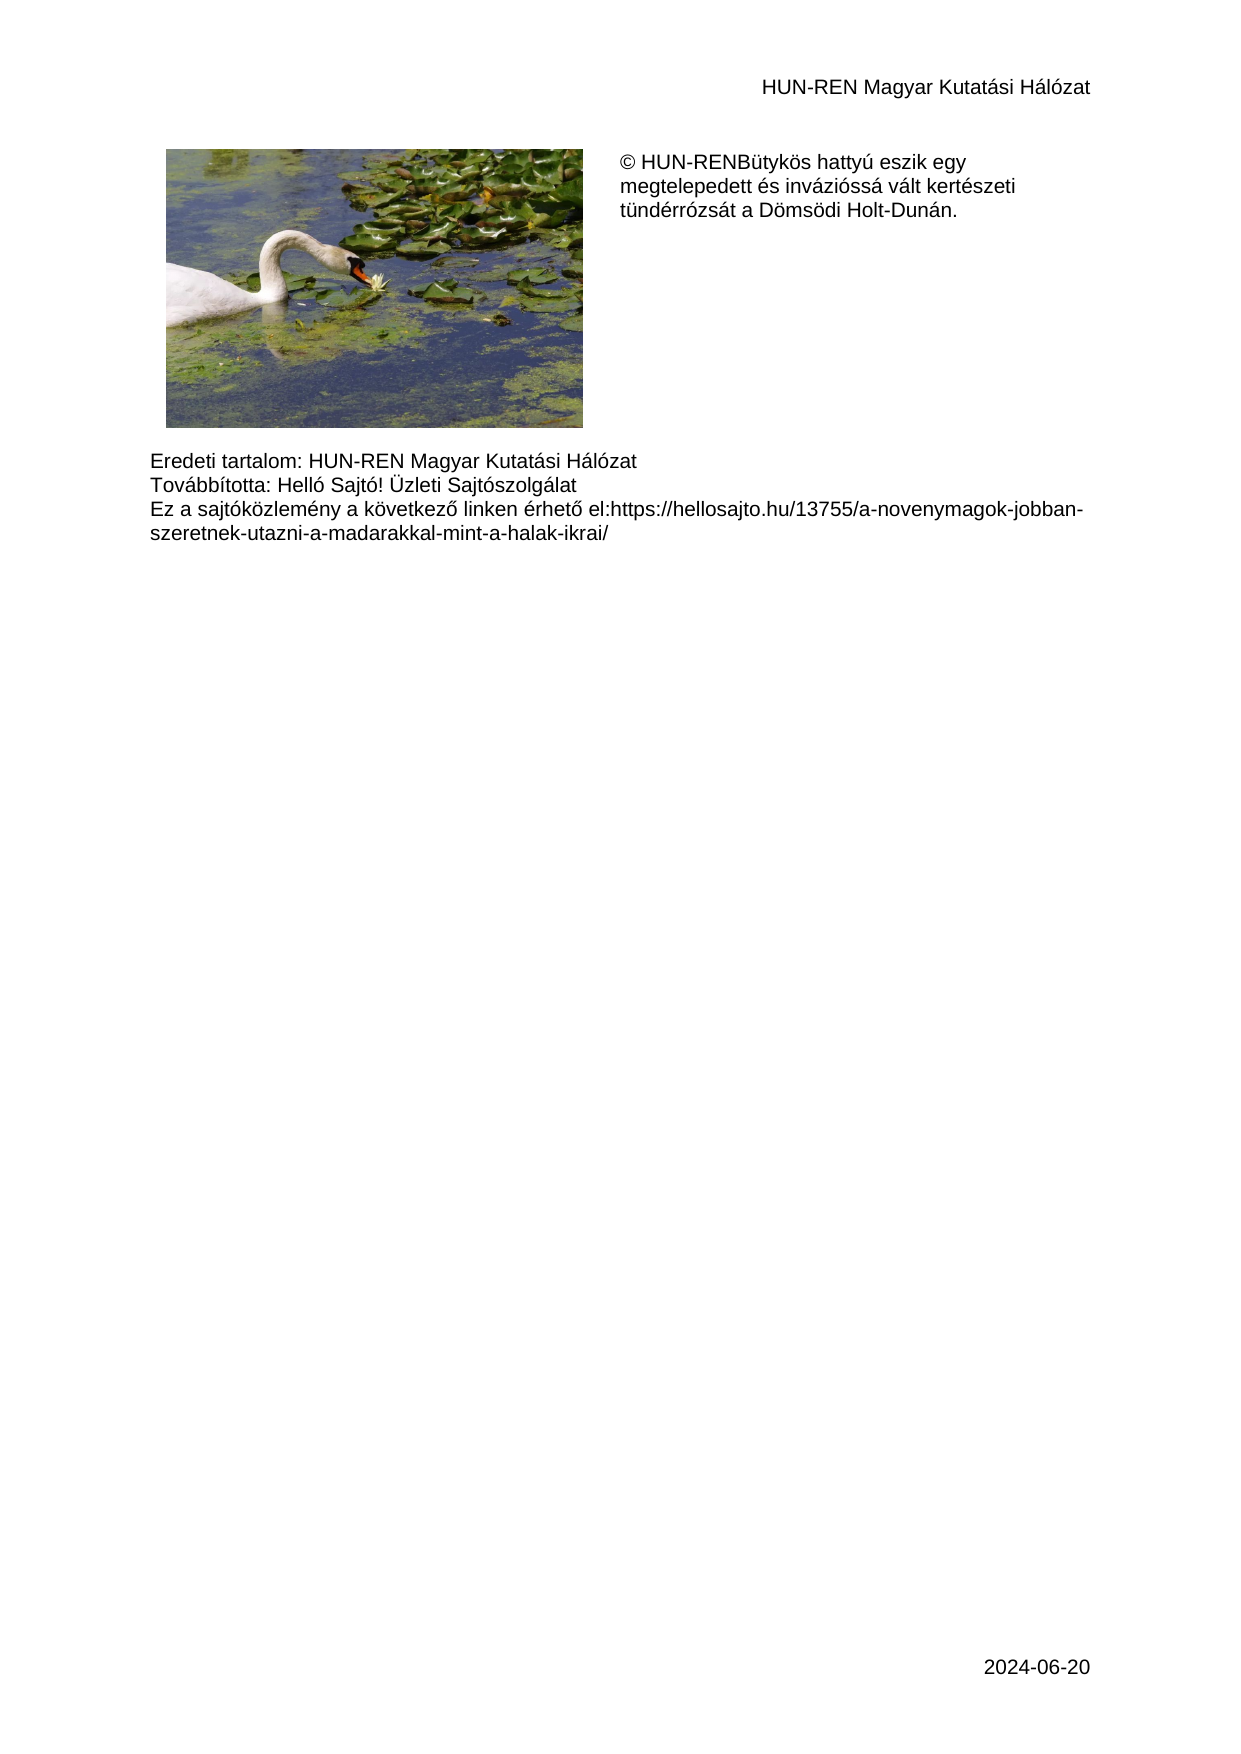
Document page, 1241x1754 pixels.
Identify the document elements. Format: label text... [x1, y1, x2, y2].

table_header [150, 150, 620, 449]
text Eredeti tartalom: HUN-REN Magyar Kutatási Hálózat [150, 449, 1090, 473]
table_header © HUN-REN [620, 150, 1090, 449]
text Továbbította: Helló Sajtó! Üzleti Sajtószolgálat [150, 473, 1090, 497]
picture [166, 149, 583, 428]
text Ez a sajtóközlemény a következő linken érhető el: [150, 497, 1090, 545]
